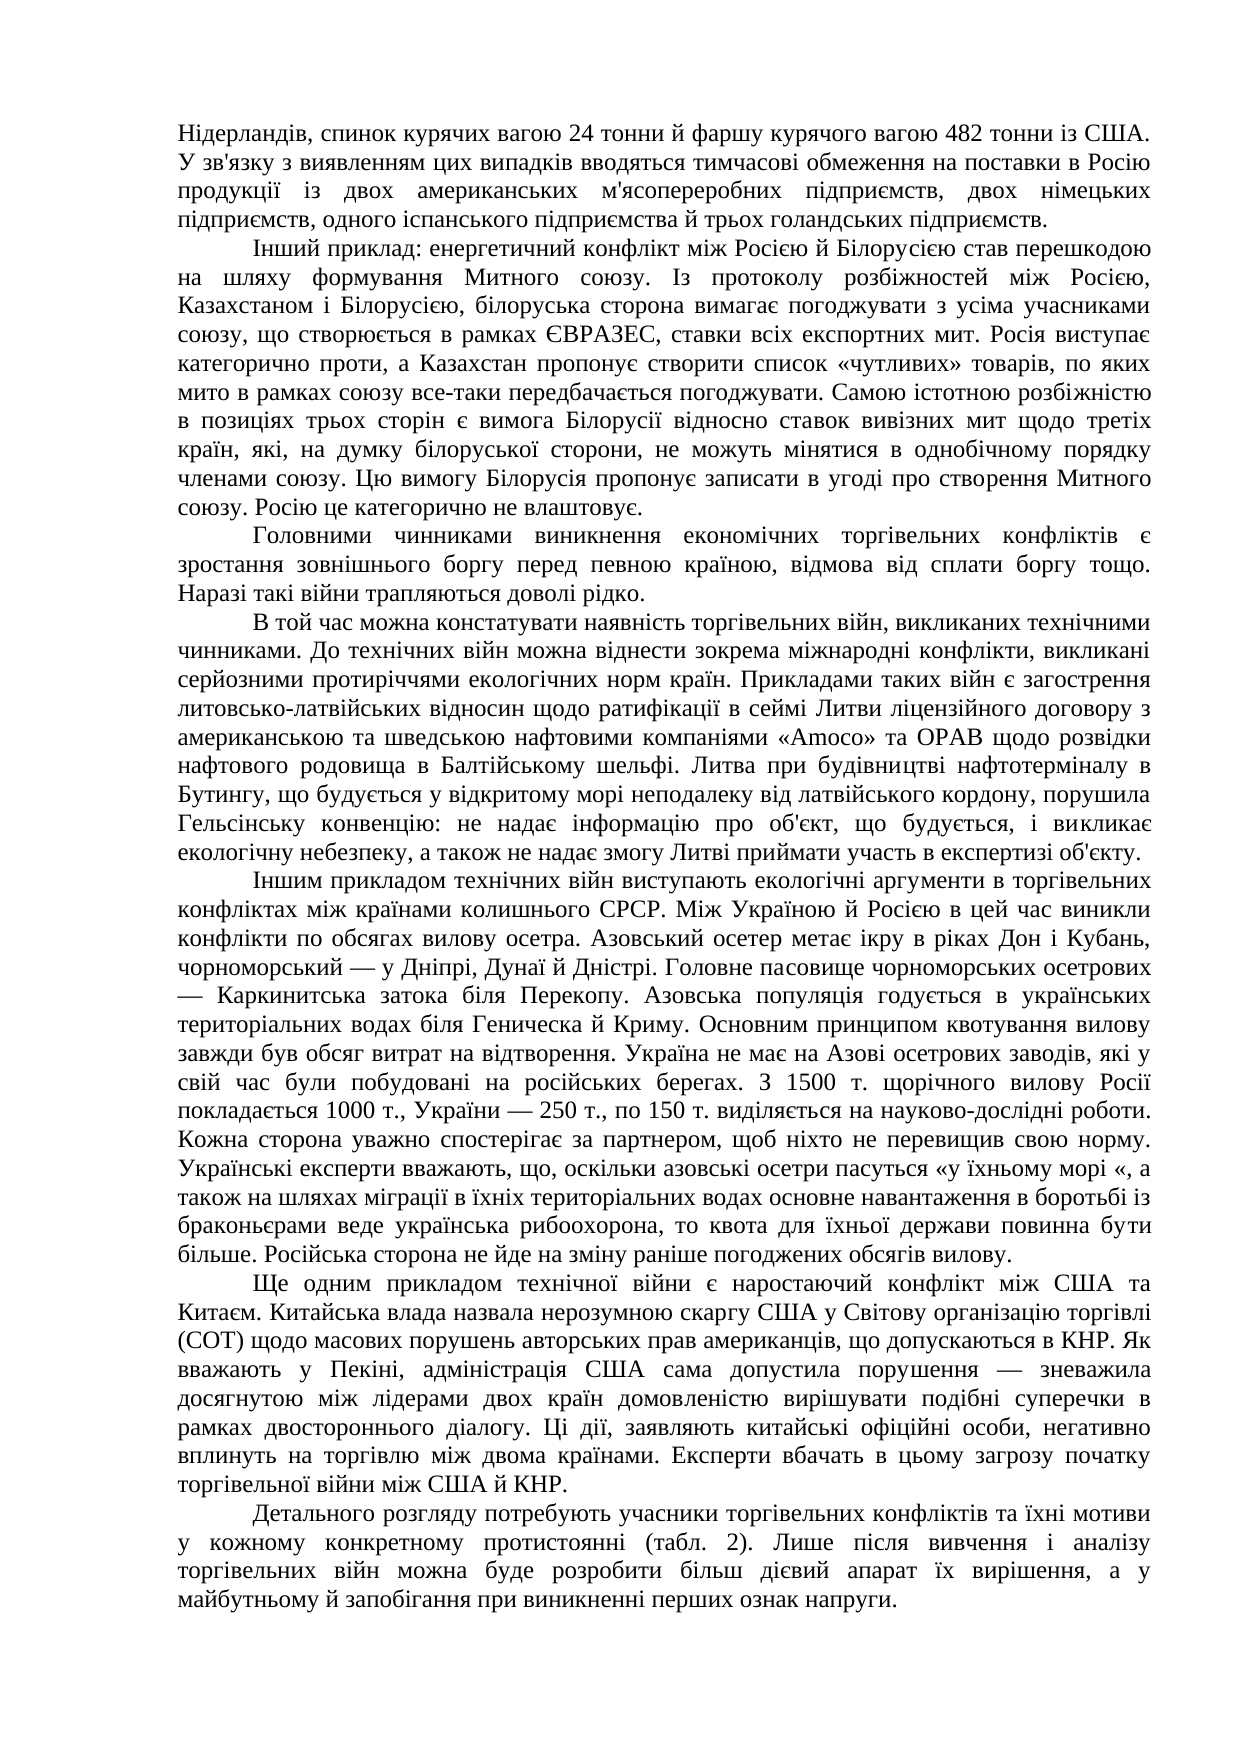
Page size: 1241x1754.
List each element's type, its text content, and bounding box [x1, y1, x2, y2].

text Головними чинниками виникнення економічних торгівельних конфліктів є зростання зовнішнього боргу перед певною країною, відмова від сплати боргу тощо. Наразі такі війни трапляються доволі рідко. [177, 521, 1152, 607]
text В той час можна констатувати наявність торгівельних війн, викликаних технічними чинниками. До технічних війн можна віднести зокрема міжнародні конфлікти, викликані серйозними протиріччями екологічних норм країн. Прикладами таких війн є загострення литовсько-латвійських відносин щодо ратифікації в сеймі Литви ліцензійного договору з американською та шведською нафтовими компаніями «Amoco» та ОРАВ щодо розвідки нафтового родовища в Балтійському шельфі. Литва при будівництві нафтотерміналу в Бутингу, що будується у відкритому морі неподалеку від латвійського кордону, порушила Гельсінську конвенцію: не надає інформацію про об'єкт, що будується, і викликає екологічну небезпеку, а також не надає змогу Литві приймати участь в експертизі об'єкту. [177, 607, 1152, 866]
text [177, 118, 1152, 233]
text Іншим прикладом технічних війн виступають екологічні аргументи в торгівельних конфліктах між країнами колишнього СРСР. Між Україною й Росією в цей час виникли конфлікти по обсягах вилову осетра. Азовський осетер метає ікру в ріках Дон і Кубань, чорноморський — у Дніпрі, Дунаї й Дністрі. Головне пасовище чорноморських осетрових — Каркинитська затока біля Перекопу. Азовська популяція годується в українських територіальних водах біля Геническа й Криму. Основним принципом квотування вилову завжди був обсяг витрат на відтворення. Україна не має на Азові осетрових заводів, які у свій час були побудовані на російських берегах. З 1500 т. щорічного вилову Росії покладається 1000 т., України — 250 т., по 150 т. виділяється на науково-дослідні роботи. Кожна сторона уважно спостерігає за партнером, щоб ніхто не перевищив свою норму. Українські експерти вважають, що, оскільки азовські осетри пасуться «у їхньому морі «, а також на шляхах міграції в їхніх територіальних водах основне навантаження в боротьбі із браконьєрами веде українська рибоохорона, то квота для їхньої держави повинна бути більше. Російська сторона не йде на зміну раніше погоджених обсягів вилову. [177, 866, 1152, 1268]
text Ще одним прикладом технічної війни є наростаючий конфлікт між США та Китаєм. Китайська влада назвала нерозумною скаргу США у Світову організацію торгівлі (СОТ) щодо масових порушень авторських прав американців, що допускаються в КНР. Як вважають у Пекіні, адміністрація США сама допустила порушення — зневажила досягнутою між лідерами двох країн домовленістю вирішувати подібні суперечки в рамках двостороннього діалогу. Ці дії, заявляють китайські офіційні особи, негативно вплинуть на торгівлю між двома країнами. Експерти вбачать в цьому загрозу початку торгівельної війни між США й КНР. [177, 1268, 1152, 1498]
text Інший приклад: енергетичний конфлікт між Росією й Білорусією став перешкодою на шляху формування Митного союзу. Із протоколу розбіжностей між Росією, Казахстаном і Білорусією, білоруська сторона вимагає погоджувати з усіма учасниками союзу, що створюється в рамках ЄВРАЗЕС, ставки всіх експортних мит. Росія виступає категорично проти, а Казахстан пропонує створити список «чутливих» товарів, по яких мито в рамках союзу все-таки передбачається погоджувати. Самою істотною розбіжністю в позиціях трьох сторін є вимога Білорусії відносно ставок вивізних мит щодо третіх країн, які, на думку білоруської сторони, не можуть мінятися в однобічному порядку членами союзу. Цю вимогу Білорусія пропонує записати в угоді про створення Митного союзу. Росію це категорично не влаштовує. [177, 233, 1152, 521]
text Детального розгляду потребують учасники торгівельних конфліктів та їхні мотиви у кожному конкретному протистоянні (табл. 2). Лише після вивчення і аналізу торгівельних війн можна буде розробити більш дієвий апарат їх вирішення, а у майбутньому й запобігання при виникненні перших ознак напруги. [177, 1498, 1152, 1613]
